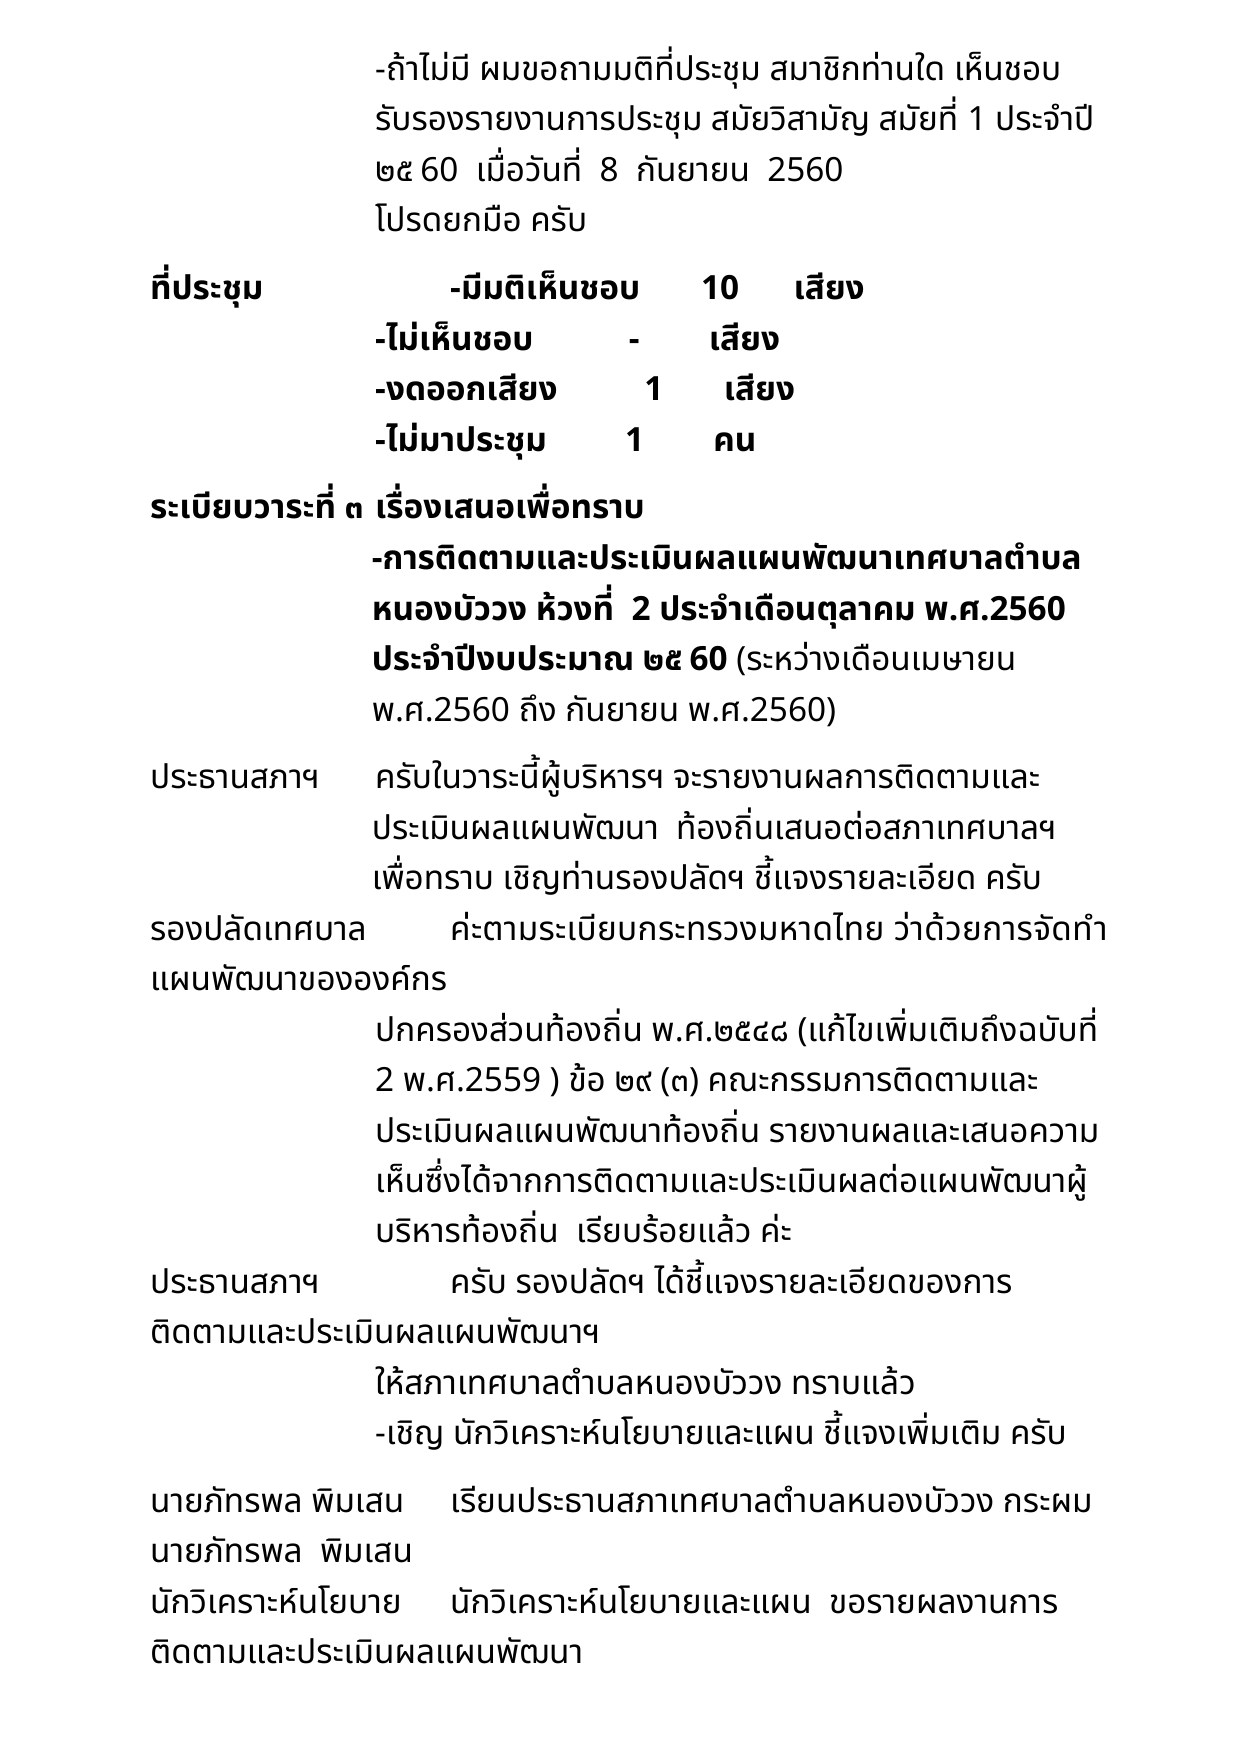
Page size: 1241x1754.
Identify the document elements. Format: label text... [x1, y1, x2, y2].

text นายภัทรพล พิมเสน เรียนประธานสภาเทศบาลตำบลหนองบัววง กระผมนายภัทรพล พิมเสน [150, 1477, 1107, 1578]
text ประธานสภาฯ ครับ รองปลัดฯ ได้ชี้แจงรายละเอียดของการติดตามและประเมินผลแผนพัฒนาฯ [150, 1258, 1107, 1359]
text -ไม่มาประชุม 1 คน [150, 416, 1107, 466]
text ปกครองส่วนท้องถิ่น พ.ศ.๒๕๔๘ (แก้ไขเพิ่มเติมถึงฉบับที่ 2 พ.ศ.2559 ) ข้อ ๒๙ (๓) คณะกรรมการติดตามและประเมินผลแผนพัฒนาท้องถิ่น รายงานผลและเสนอความเห็นซึ่งได้จากการติดตามและประเมินผลต่อแผนพัฒนาผู้บริหารท้องถิ่น เรียบร้อยแล้ว ค่ะ [375, 1005, 1107, 1258]
text -เชิญ นักวิเคราะห์นโยบายและแผน ชี้แจงเพิ่มเติม ครับ [150, 1409, 1107, 1460]
text -การติดตามและประเมินผลแผนพัฒนาเทศบาลตำบลหนองบัววง ห้วงที่ 2 ประจำเดือนตุลาคม พ.ศ.2560 ประจำปีงบประมาณ ๒๕60 (ระหว่างเดือนเมษายน พ.ศ.2560 ถึง กันยายน พ.ศ.2560) [372, 534, 1107, 736]
text รองปลัดเทศบาล ค่ะตามระเบียบกระทรวงมหาดไทย ว่าด้วยการจัดทำแผนพัฒนาขององค์กร [150, 904, 1107, 1005]
text ให้สภาเทศบาลตำบลหนองบัววง ทราบแล้ว [300, 1359, 1107, 1409]
text -ไม่เห็นชอบ - เสียง [150, 314, 1107, 365]
text -งดออกเสียง 1 เสียง [150, 365, 1107, 416]
text โปรดยกมือ ครับ [375, 196, 1107, 247]
text ระเบียบวาระที่ ๓ เรื่องเสนอเพื่อทราบ [150, 483, 1107, 534]
text นักวิเคราะห์นโยบาย นักวิเคราะห์นโยบายและแผน ขอรายผลงานการติดตามและประเมินผลแผนพัฒนา [150, 1578, 1107, 1678]
text ประธานสภาฯ ครับในวาระนี้ผู้บริหารฯ จะรายงานผลการติดตามและประเมินผลแผนพัฒนา ท้องถิ่นเสนอต่อสภาเทศบาลฯ เพื่อทราบ เชิญท่านรองปลัดฯ ชี้แจงรายละเอียด ครับ [150, 753, 1107, 904]
text ที่ประชุม -มีมติเห็นชอบ 10 เสียง [150, 264, 1107, 314]
text -ถ้าไม่มี ผมขอถามมติที่ประชุม สมาชิกท่านใด เห็นชอบรับรองรายงานการประชุม สมัยวิสามัญ สมัยที่ 1 ประจำปี ๒๕60 เมื่อวันที่ 8 กันยายน 2560 [375, 44, 1107, 196]
